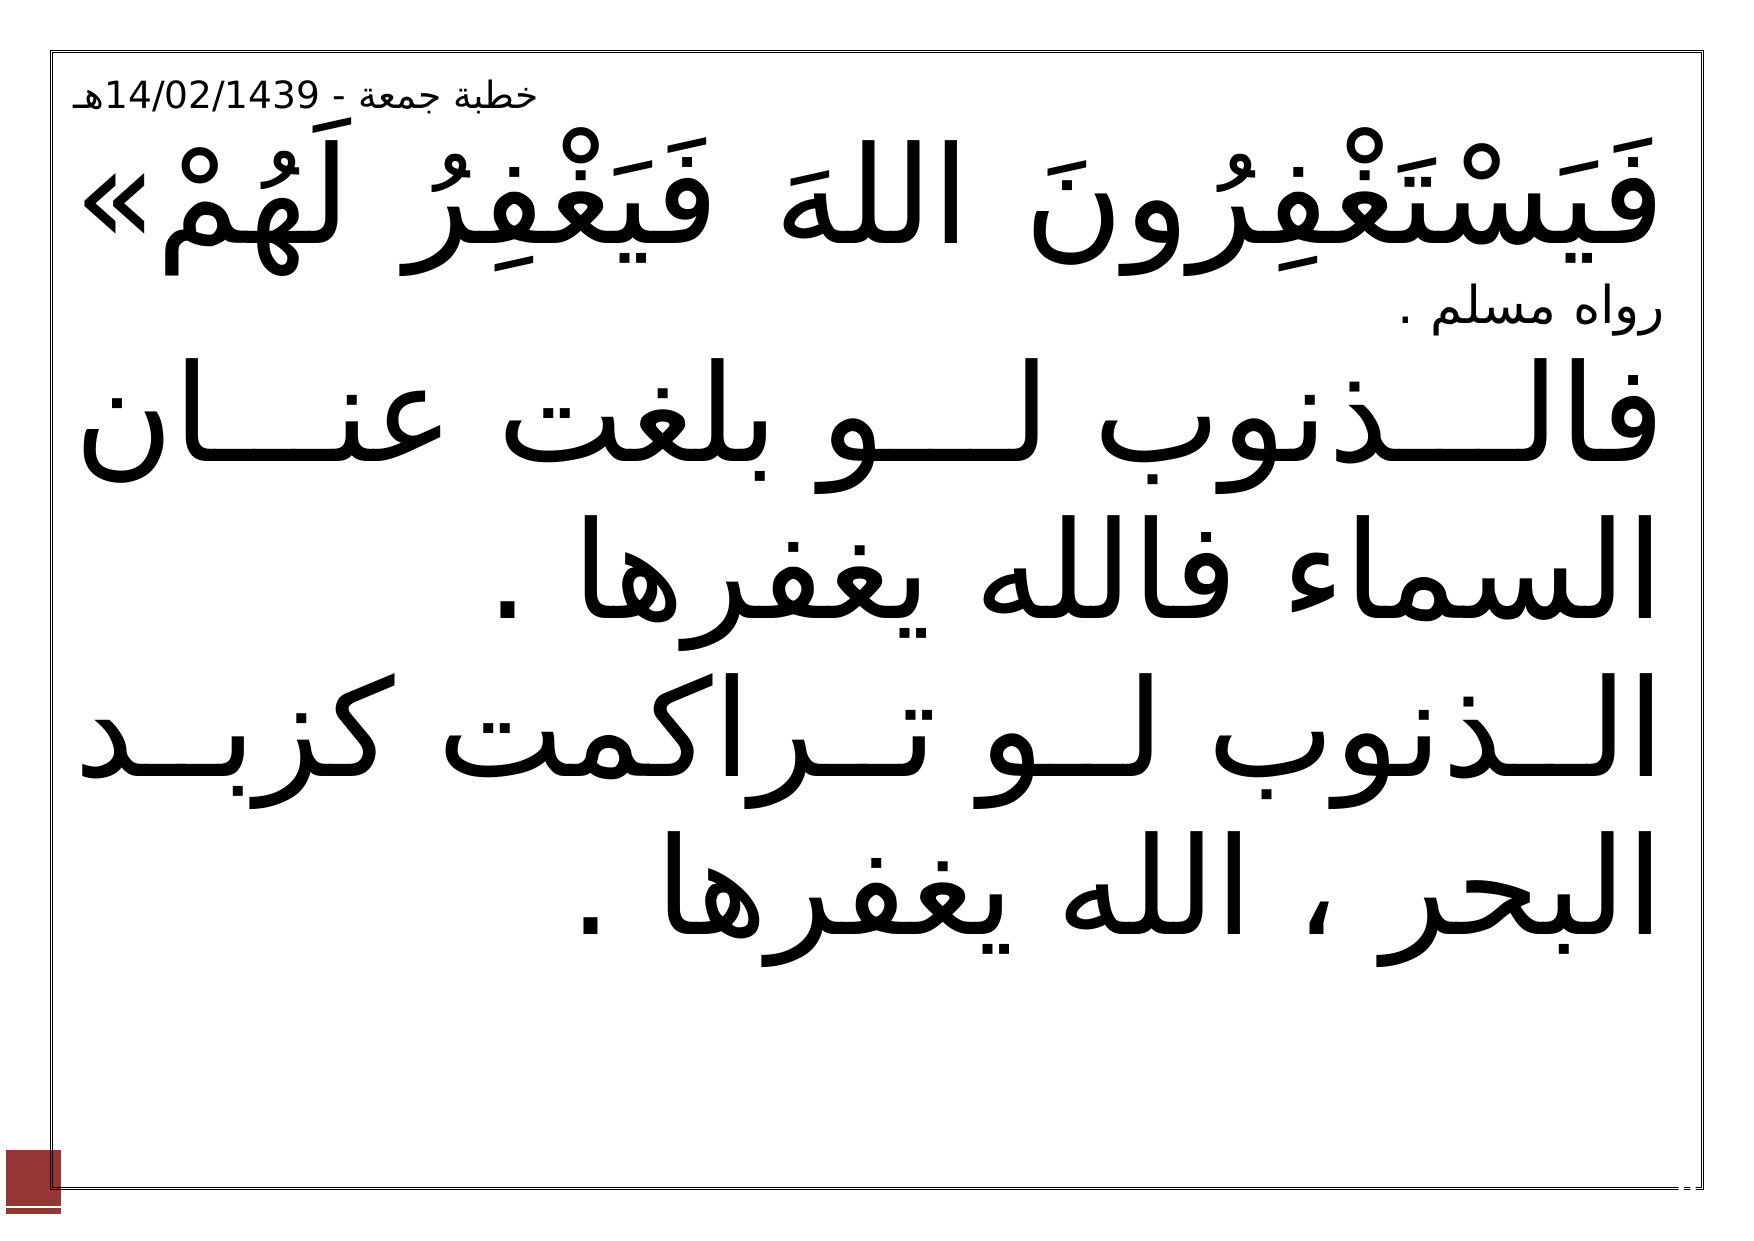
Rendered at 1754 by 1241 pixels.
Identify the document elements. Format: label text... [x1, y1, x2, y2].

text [74, 117, 1665, 336]
text فالذنوب لو بلغت عنان السماء فالله يغفرها . [74, 336, 1665, 651]
text الذنوب لو تراكمت كزبد البحر ، الله يغفرها . [74, 651, 1665, 966]
